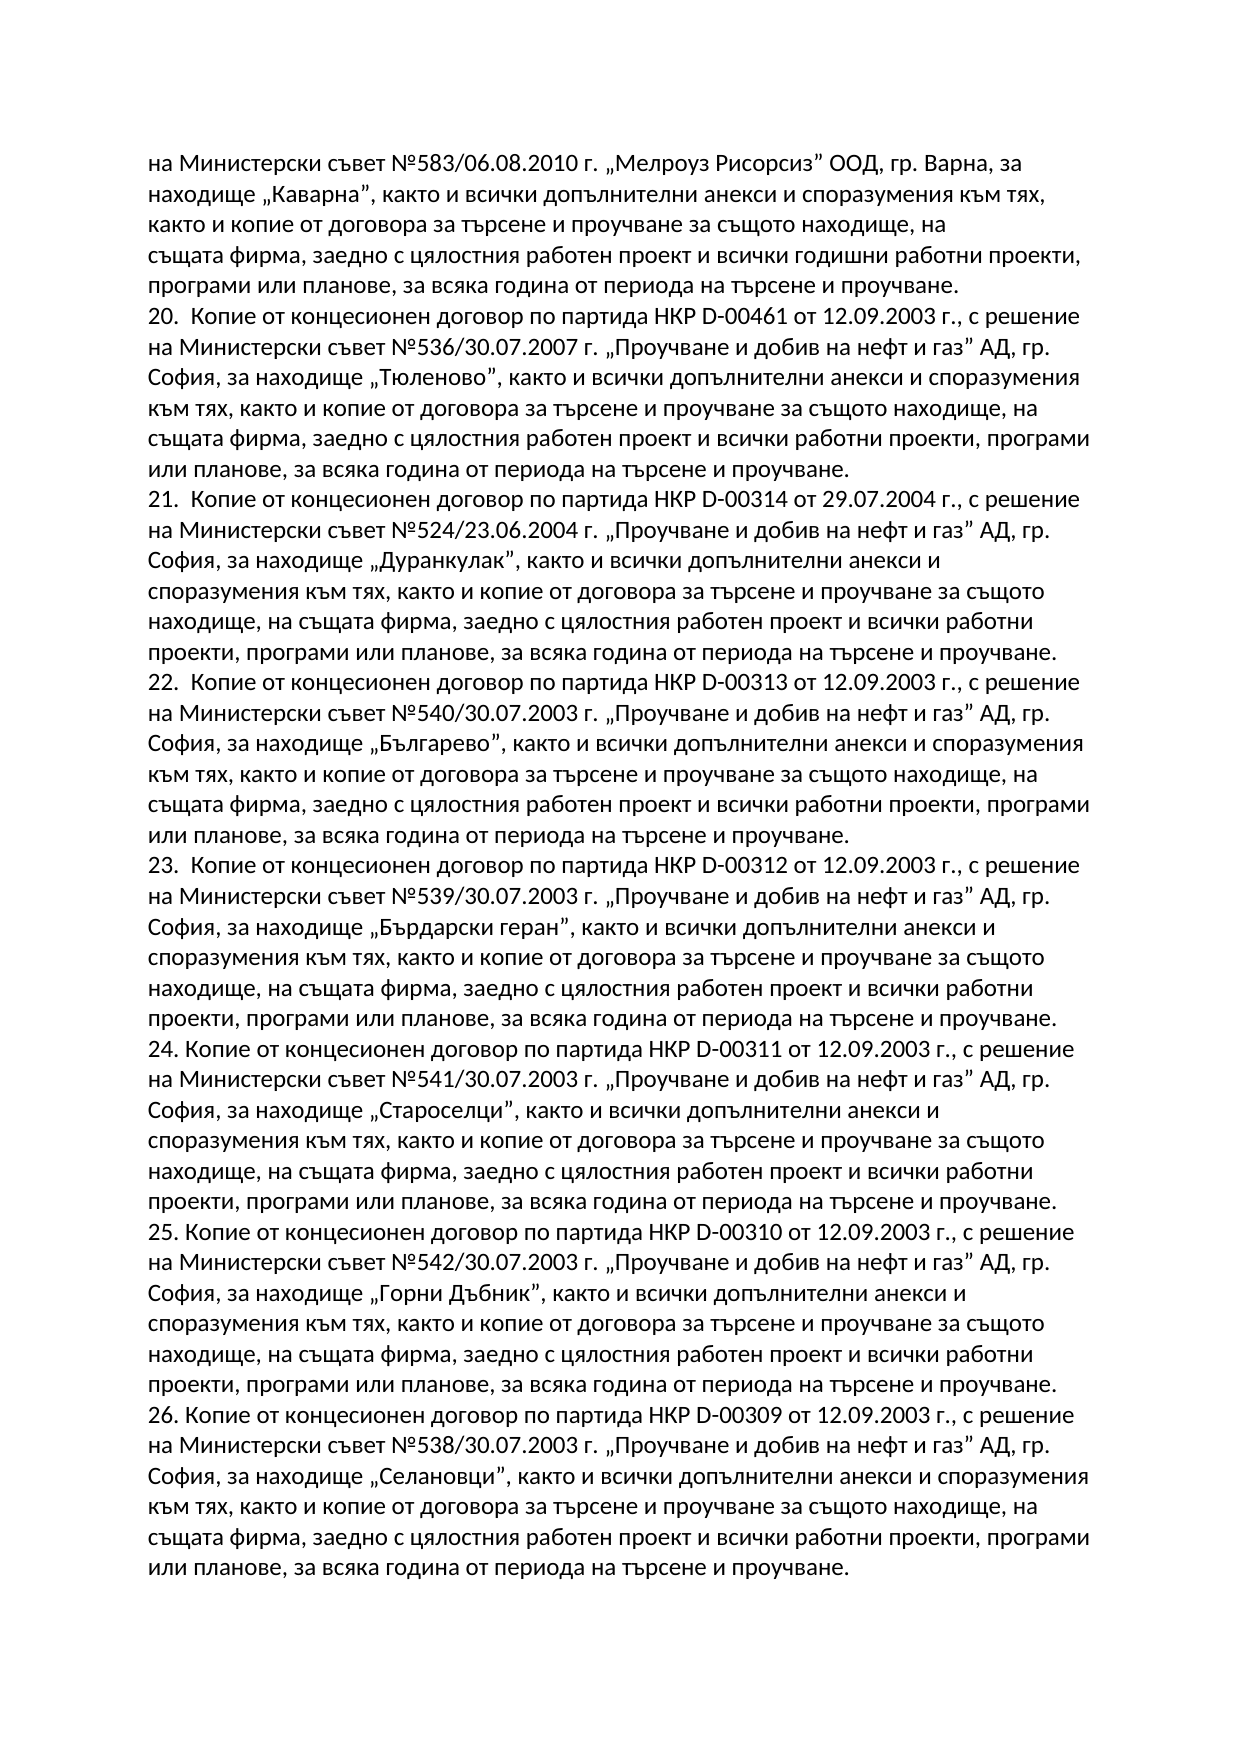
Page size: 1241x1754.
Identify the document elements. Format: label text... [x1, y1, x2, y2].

text 24. Копие от концесионен договор по партида НКР D-00311 от 12.09.2003 г., с решение на Министерски съвет №541/30.07.2003 г. „Проучване и добив на нефт и газ” АД, гр. София, за находище „Староселци”, както и всички допълнителни анекси и споразумения към тях, както и копие от договора за търсене и проучване за същото находище, на същата фирма, заедно с цялостния работен проект и всички работни проекти, програми или планове, за всяка година от периода на търсене и проучване. [148, 1033, 1093, 1216]
text 23. Копие от концесионен договор по партида НКР D-00312 от 12.09.2003 г., с решение на Министерски съвет №539/30.07.2003 г. „Проучване и добив на нефт и газ” АД, гр. София, за находище „Бърдарски геран”, както и всички допълнителни анекси и споразумения към тях, както и копие от договора за търсене и проучване за същото находище, на същата фирма, заедно с цялостния работен проект и всички работни проекти, програми или планове, за всяка година от периода на търсене и проучване. [148, 849, 1093, 1033]
text 20. Копие от концесионен договор по партида НКР D-00461 от 12.09.2003 г., с решение на Министерски съвет №536/30.07.2007 г. „Проучване и добив на нефт и газ” АД, гр. София, за находище „Тюленово”, както и всички допълнителни анекси и споразумения към тях, както и копие от договора за търсене и проучване за същото находище, на същата фирма, заедно с цялостния работен проект и всички работни проекти, програми или планове, за всяка година от периода на търсене и проучване. [148, 300, 1093, 483]
text 21. Копие от концесионен договор по партида НКР D-00314 от 29.07.2004 г., с решение на Министерски съвет №524/23.06.2004 г. „Проучване и добив на нефт и газ” АД, гр. София, за находище „Дуранкулак”, както и всички допълнителни анекси и споразумения към тях, както и копие от договора за търсене и проучване за същото находище, на същата фирма, заедно с цялостния работен проект и всички работни проекти, програми или планове, за всяка година от периода на търсене и проучване. [148, 483, 1093, 666]
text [148, 148, 1093, 239]
text 22. Копие от концесионен договор по партида НКР D-00313 от 12.09.2003 г., с решение на Министерски съвет №540/30.07.2003 г. „Проучване и добив на нефт и газ” АД, гр. София, за находище „Българево”, както и всички допълнителни анекси и споразумения към тях, както и копие от договора за търсене и проучване за същото находище, на същата фирма, заедно с цялостния работен проект и всички работни проекти, програми или планове, за всяка година от периода на търсене и проучване. [148, 666, 1093, 849]
text същата фирма, заедно с цялостния работен проект и всички годишни работни проекти, програми или планове, за всяка година от периода на търсене и проучване. [148, 239, 1093, 300]
text 25. Копие от концесионен договор по партида НКР D-00310 от 12.09.2003 г., с решение на Министерски съвет №542/30.07.2003 г. „Проучване и добив на нефт и газ” АД, гр. София, за находище „Горни Дъбник”, както и всички допълнителни анекси и споразумения към тях, както и копие от договора за търсене и проучване за същото находище, на същата фирма, заедно с цялостния работен проект и всички работни проекти, програми или планове, за всяка година от периода на търсене и проучване. [148, 1216, 1093, 1399]
text 26. Копие от концесионен договор по партида НКР D-00309 от 12.09.2003 г., с решение на Министерски съвет №538/30.07.2003 г. „Проучване и добив на нефт и газ” АД, гр. София, за находище „Селановци”, както и всички допълнителни анекси и споразумения към тях, както и копие от договора за търсене и проучване за същото находище, на същата фирма, заедно с цялостния работен проект и всички работни проекти, програми или планове, за всяка година от периода на търсене и проучване. [148, 1399, 1093, 1582]
